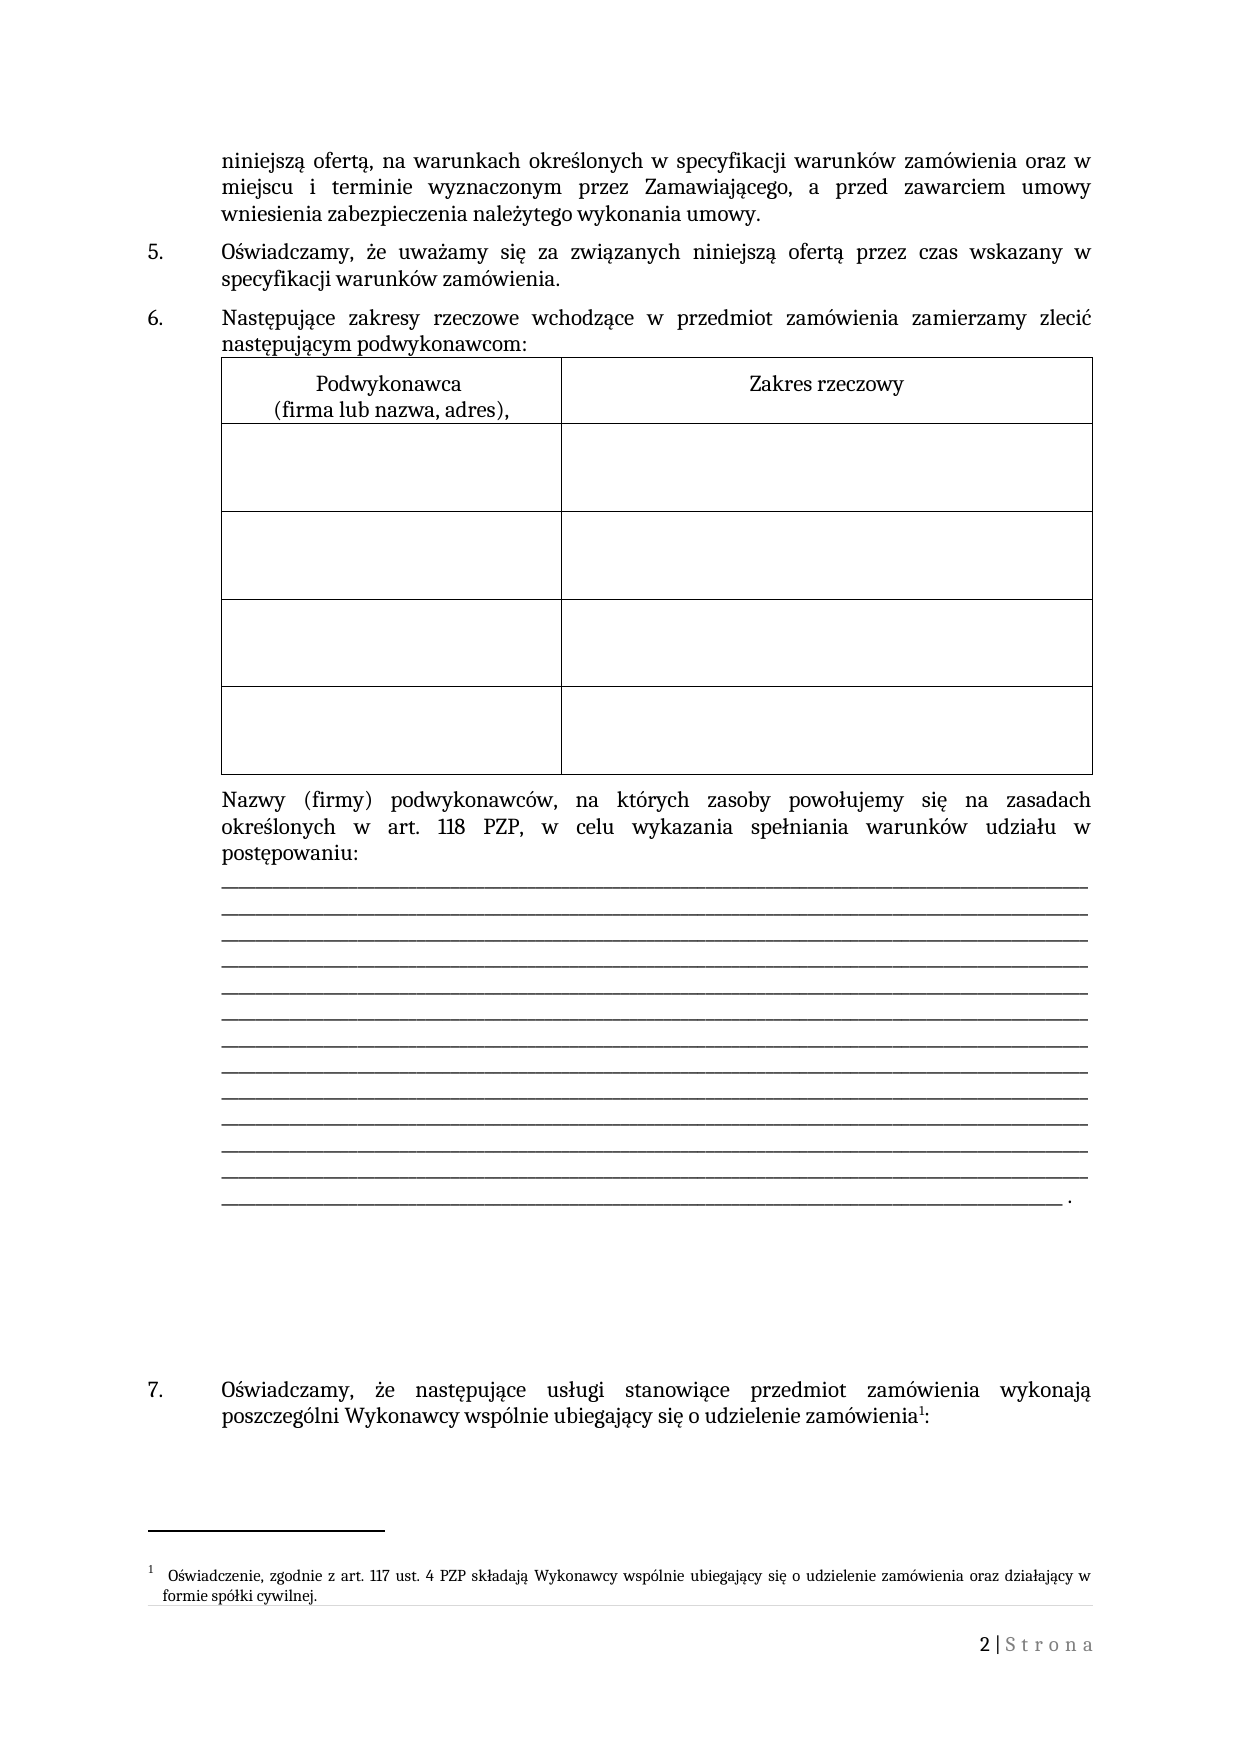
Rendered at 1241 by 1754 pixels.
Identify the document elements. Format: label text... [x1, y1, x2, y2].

text 6. Następujące zakresy rzeczowe wchodzące w przedmiot zamówienia zamierzamy zlecić następującym podwykonawcom: [148, 304, 1093, 357]
table_cell [562, 600, 1092, 686]
table_cell [222, 424, 561, 511]
table_cell [222, 512, 561, 599]
table_header Podwykonawca (firma lub nazwa, adres), [222, 358, 561, 423]
table_header Zakres rzeczowy [562, 358, 1092, 423]
list 7. Oświadczamy, że następujące usługi stanowiące przedmiot zamówienia wykonają poszczególni Wykonawcy wspólnie ubiegający się o udzielenie zamówienia: [148, 1377, 1093, 1429]
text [148, 148, 1093, 227]
table_cell [562, 424, 1092, 511]
table_cell [222, 600, 561, 686]
text 5. Oświadczamy, że uważamy się za związanych niniejszą ofertą przez czas wskazany w specyfikacji warunków zamówienia. [148, 239, 1093, 292]
text Nazwy (firmy) podwykonawców, na których zasoby powołujemy się na zasadach określonych w art. 118 PZP, w celu wykazania spełniania warunków udziału w postępowaniu: ___________________________________________________________________________________________________________________________________________________________________________________________________________________________________________________________________________________________________________________________________________________________________________________________________________________________________________________________________________________________________________________________________________________________________________________________________________________________________________________________________________________________________________________________________________________________________________________________________________________________________________________________________________________________________________________________________________________________________________________________________________________________________________________________________________________________________________________________________________________________________________________________________________________________________________________________________________________________________________________________________________________________________________ . [221, 787, 1093, 1209]
table_cell [562, 512, 1092, 599]
table_cell [222, 687, 561, 773]
table_cell [562, 687, 1092, 773]
